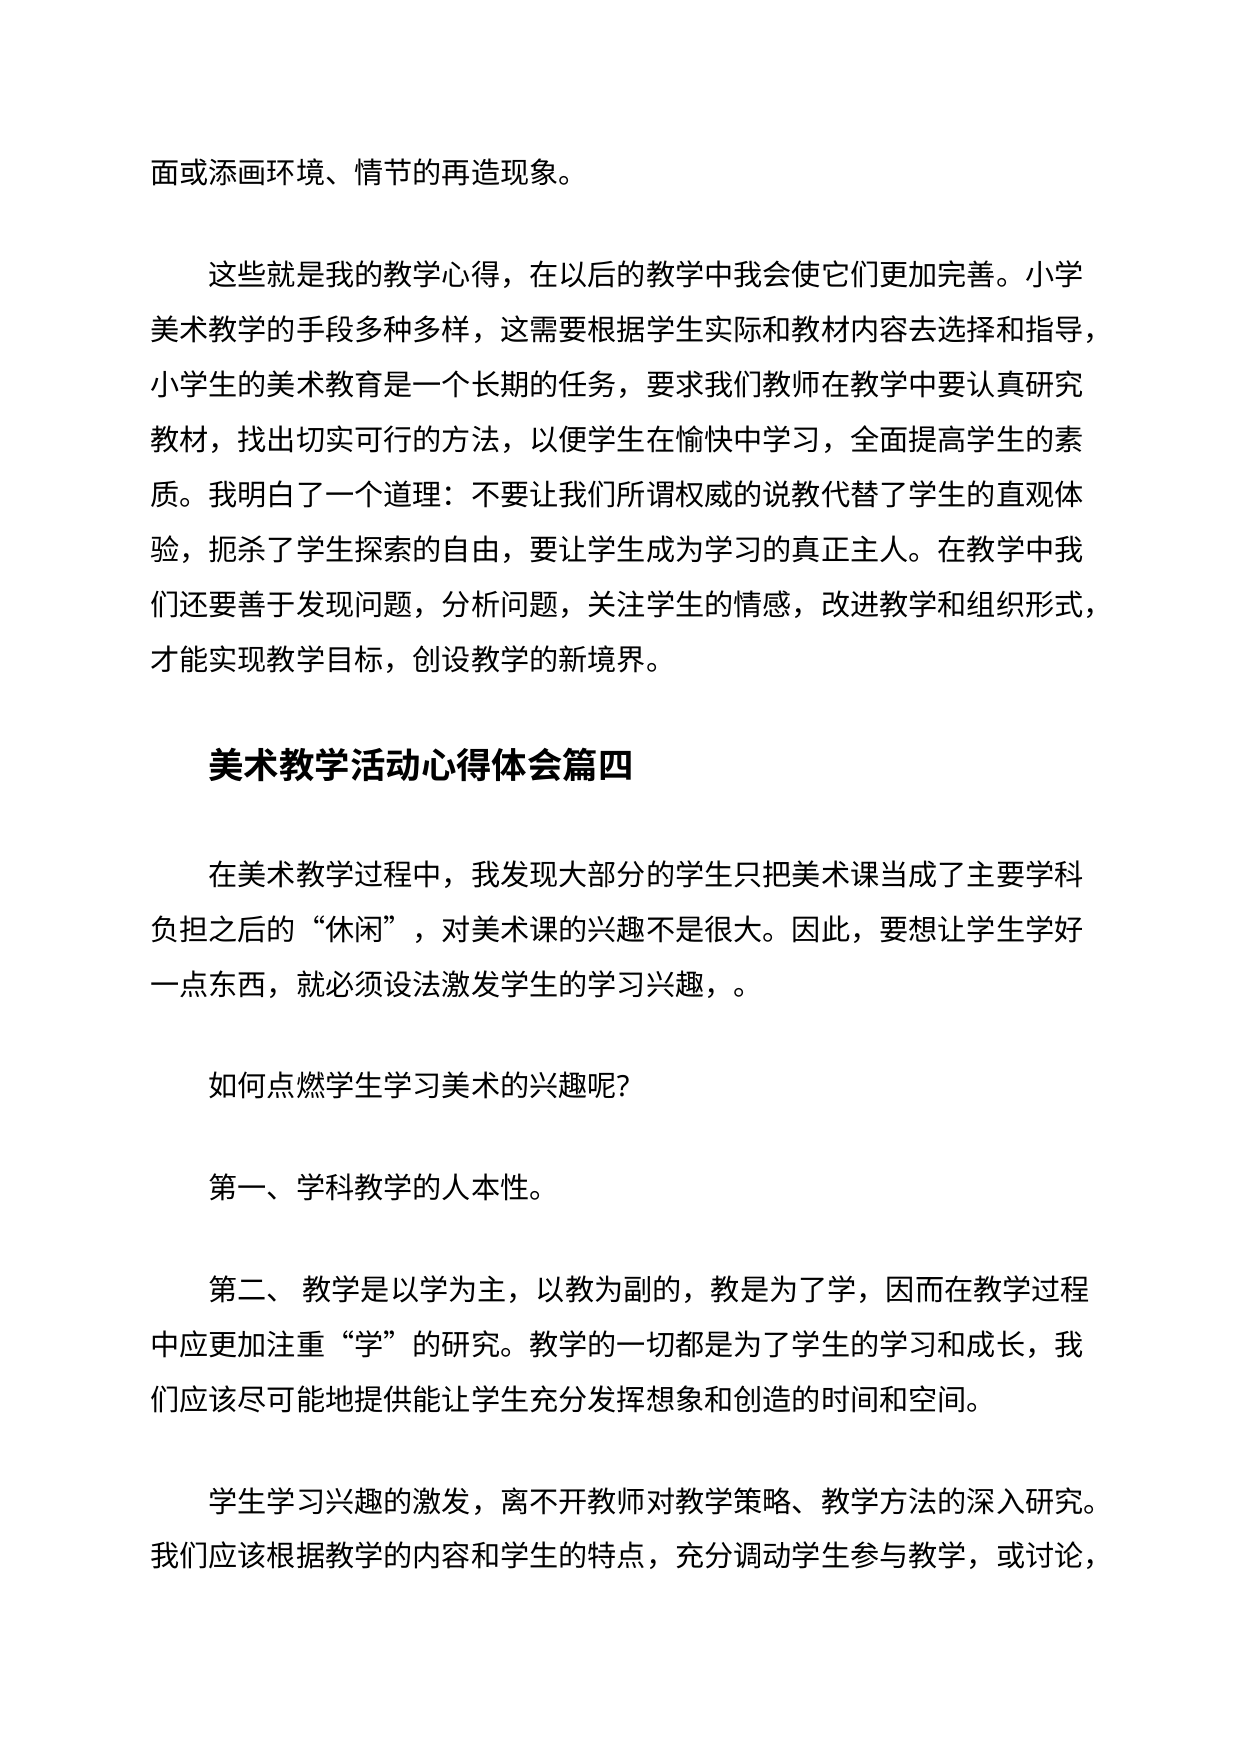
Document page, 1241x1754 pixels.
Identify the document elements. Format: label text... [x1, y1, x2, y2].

text 这些就是我的教学心得，在以后的教学中我会使它们更加完善。小学美术教学的手段多种多样，这需要根据学生实际和教材内容去选择和指导，小学生的美术教育是一个长期的任务，要求我们教师在教学中要认真研究教材，找出切实可行的方法，以便学生在愉快中学习，全面提高学生的素质。我明白了一个道理：不要让我们所谓权威的说教代替了学生的直观体验，扼杀了学生探索的自由，要让学生成为学习的真正主人。在教学中我们还要善于发现问题，分析问题，关注学生的情感，改进教学和组织形式，才能实现教学目标，创设教学的新境界。 [150, 252, 1090, 678]
text 第二、 教学是以学为主，以教为副的，教是为了学，因而在教学过程中应更加注重“学”的研究。教学的一切都是为了学生的学习和成长，我们应该尽可能地提供能让学生充分发挥想象和创造的时间和空间。 [150, 1267, 1090, 1419]
text 如何点燃学生学习美术的兴趣呢? [150, 1063, 1090, 1105]
text 在美术教学过程中，我发现大部分的学生只把美术课当成了主要学科负担之后的“休闲”，对美术课的兴趣不是很大。因此，要想让学生学好一点东西，就必须设法激发学生的学习兴趣，。 [150, 851, 1090, 1003]
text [150, 150, 1090, 192]
text 第一、学科教学的人本性。 [150, 1165, 1090, 1207]
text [150, 1478, 1090, 1575]
text 美术教学活动心得体会篇四 [150, 738, 1090, 789]
